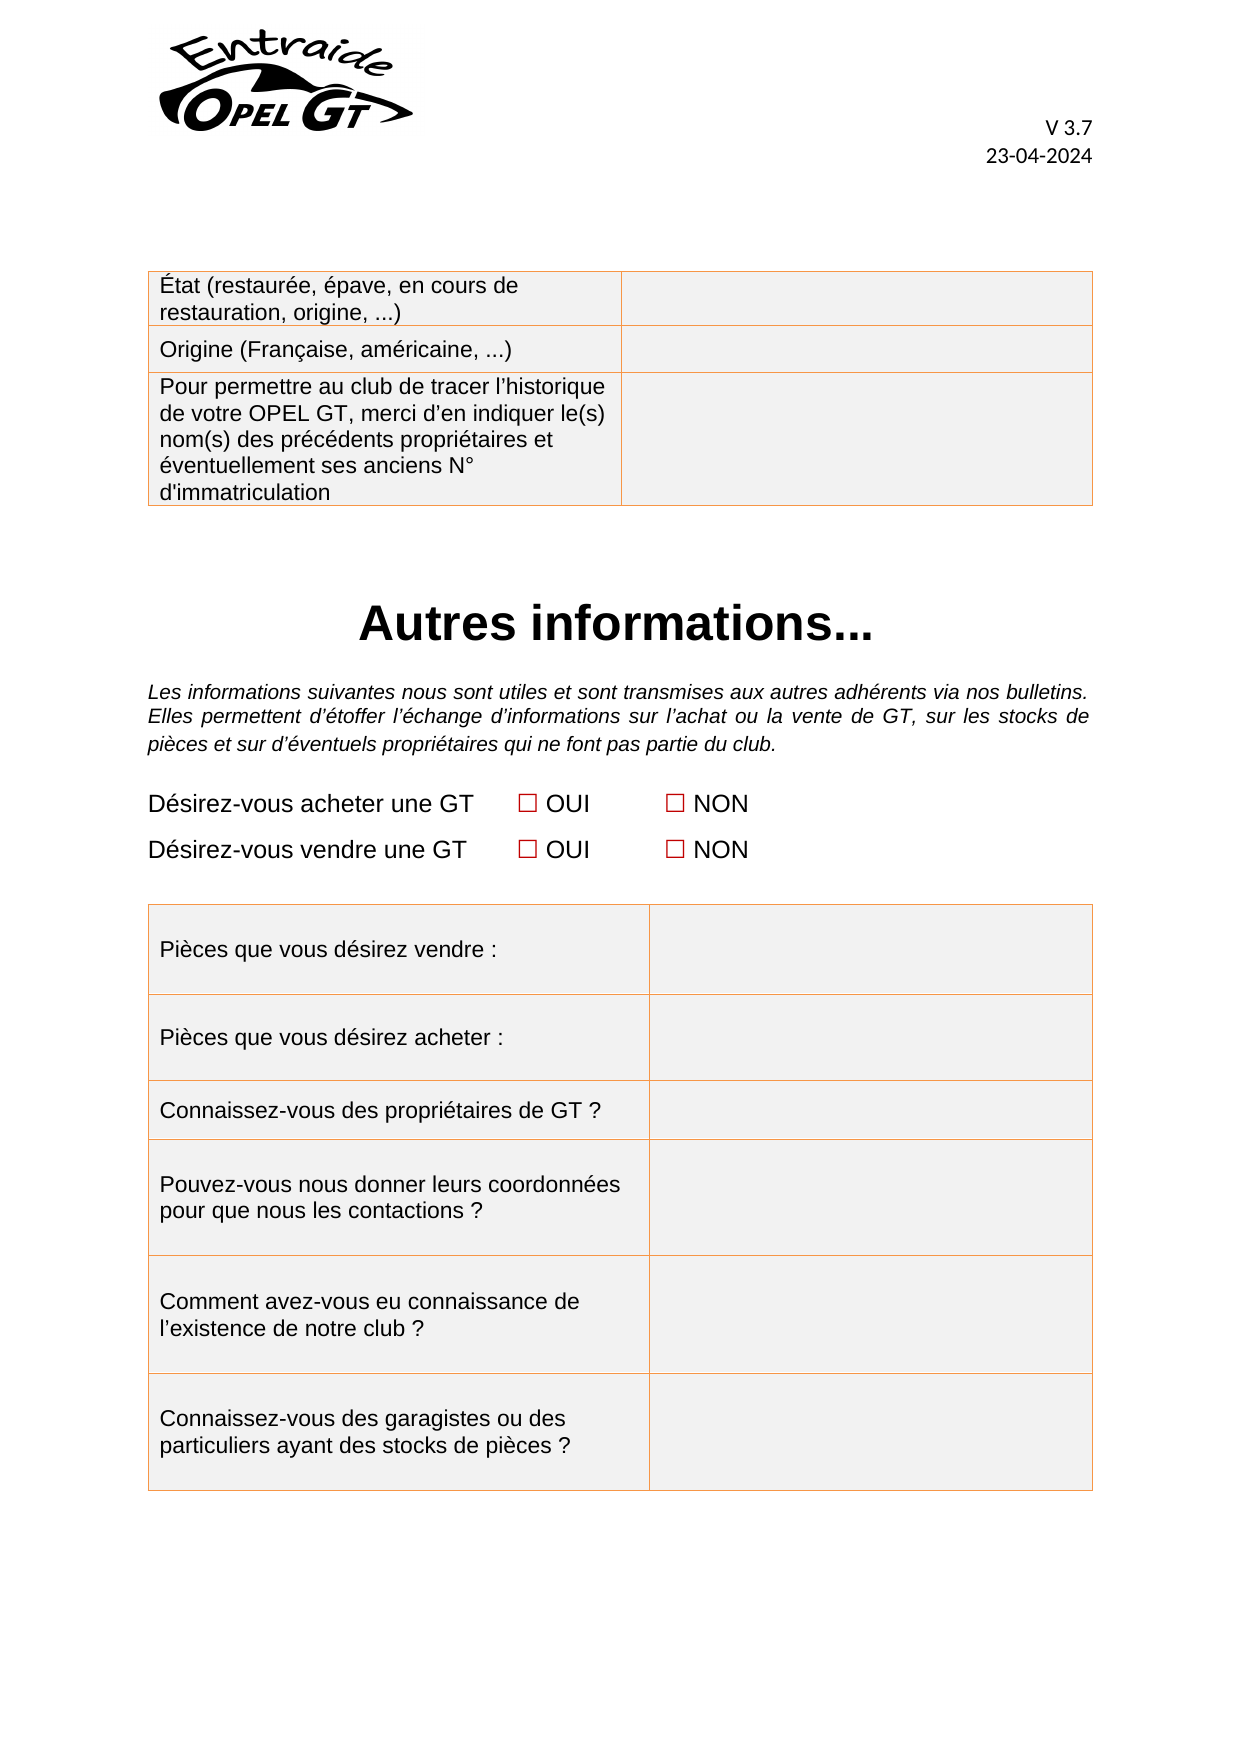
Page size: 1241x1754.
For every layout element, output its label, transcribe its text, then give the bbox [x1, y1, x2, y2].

table_cell Origine (Française, américaine, ...) [149, 326, 621, 372]
table_cell [622, 373, 1092, 505]
table_header État (restaurée, épave, en cours de restauration, origine, ...) [149, 272, 621, 325]
table_cell [650, 1374, 1092, 1490]
table_cell Connaissez-vous des propriétaires de GT ? [149, 1081, 649, 1138]
table_cell [650, 1081, 1092, 1138]
table_cell Pour permettre au club de tracer l’historique de votre OPEL GT, merci d’en indiquer le(s) nom(s) des précédents propriétaires et éventuellement ses anciens N° d'immatriculation [149, 373, 621, 505]
text Les informations suivantes nous sont utiles et sont transmises aux autres adhérents via nos bulletins. Elles permettent d’étoffer l’échange d’informations sur l’achat ou la vente de GT, sur les stocks de pièces et sur d’éventuels propriétaires qui ne font pas partie du club. [148, 680, 1093, 756]
text Désirez-vous acheter une GT OUI NON [148, 786, 1093, 819]
table_header [622, 272, 1092, 325]
table_cell [650, 1256, 1092, 1372]
table_cell Comment avez-vous eu connaissance de l’existence de notre club ? [149, 1256, 649, 1372]
table_cell [622, 326, 1092, 372]
table_header [650, 905, 1092, 993]
table_cell Connaissez-vous des garagistes ou des particuliers ayant des stocks de pièces ? [149, 1374, 649, 1490]
picture [147, 24, 425, 136]
table_cell Pièces que vous désirez acheter : [149, 995, 649, 1080]
table_header Pièces que vous désirez vendre : [149, 905, 649, 993]
table_cell [650, 995, 1092, 1080]
table_cell [650, 1140, 1092, 1255]
table_cell Pouvez-vous nous donner leurs coordonnées pour que nous les contactions ? [149, 1140, 649, 1255]
text Désirez-vous vendre une GT OUI NON [148, 832, 1093, 866]
text Autres informations... [148, 593, 1093, 651]
